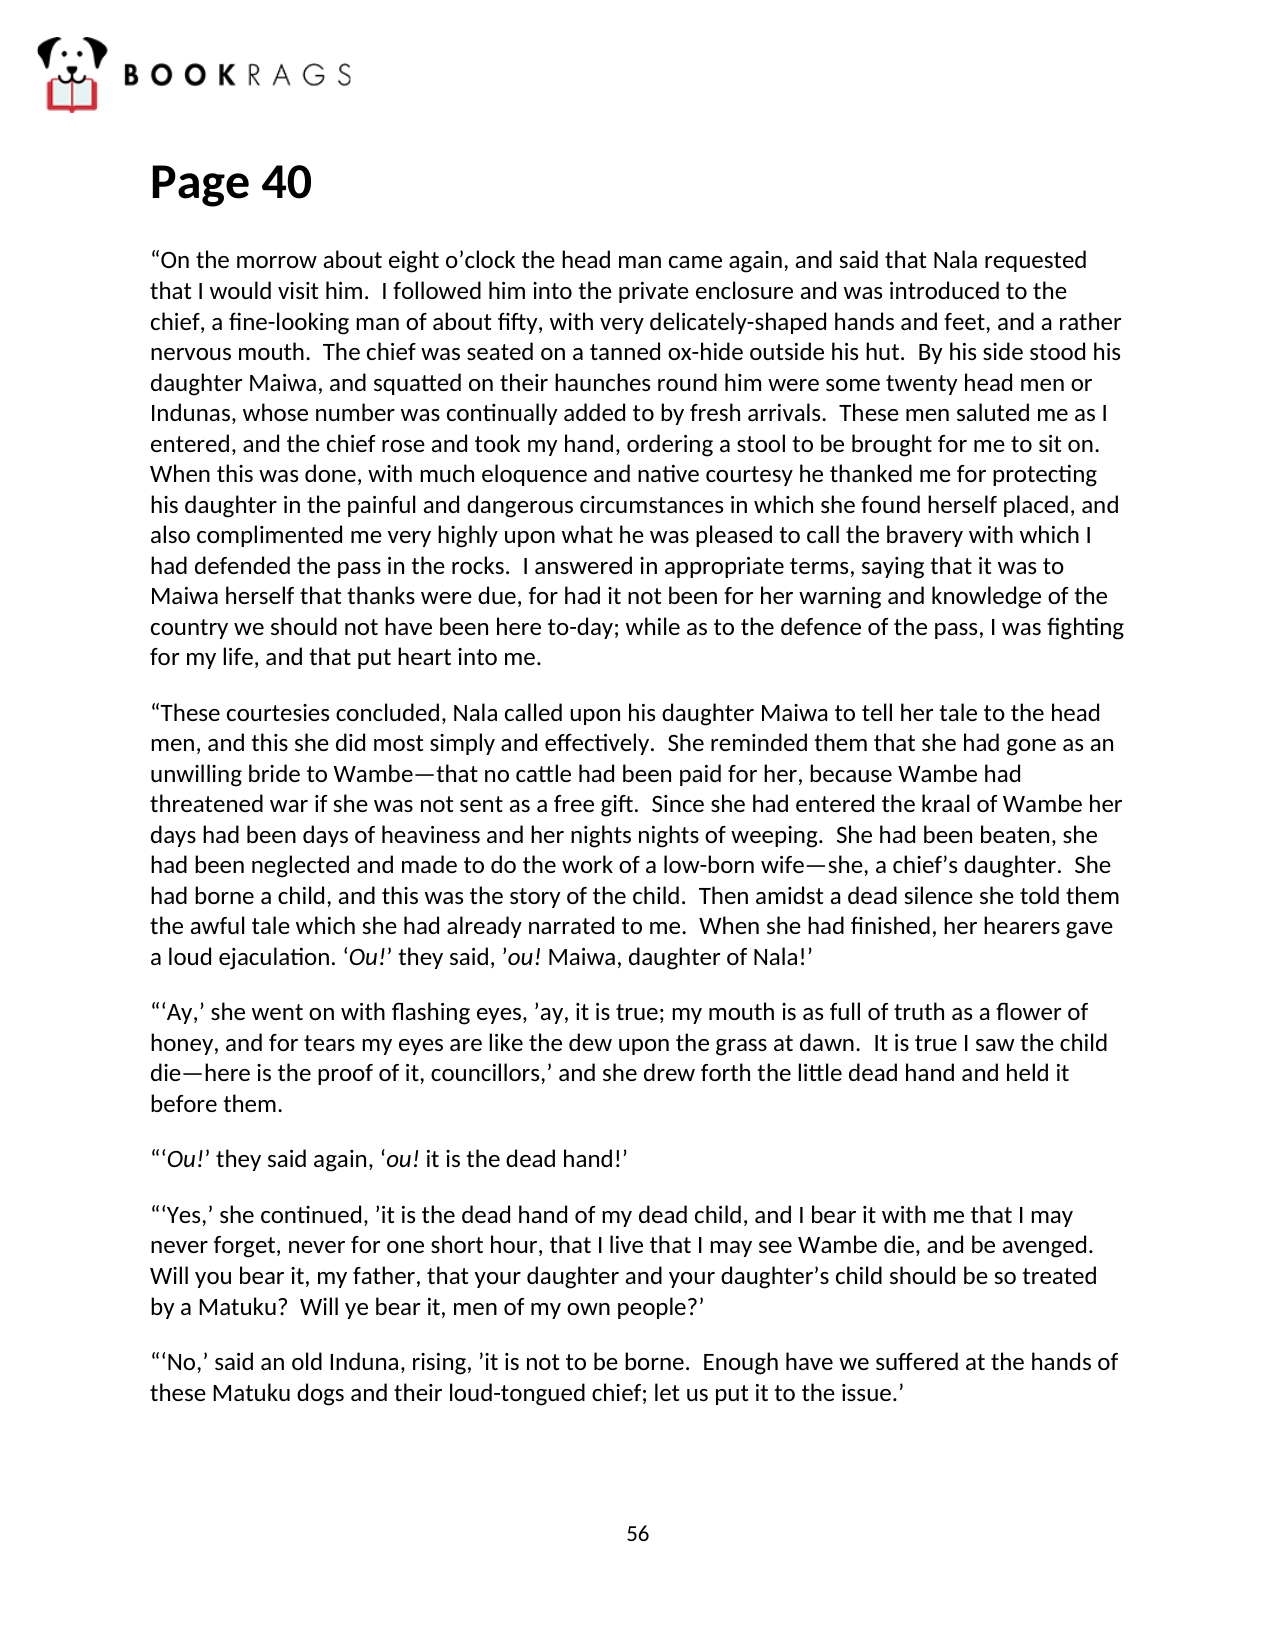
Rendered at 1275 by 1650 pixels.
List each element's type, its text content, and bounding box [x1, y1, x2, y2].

text “These courtesies concluded, Nala called upon his daughter Maiwa to tell her tale to the head men, and this she did most simply and effectively. She reminded them that she had gone as an unwilling bride to Wambe—­that no cattle had been paid for her, because Wambe had threatened war if she was not sent as a free gift. Since she had entered the kraal of Wambe her days had been days of heaviness and her nights nights of weeping. She had been beaten, she had been neglected and made to do the work of a low-born wife—­she, a chief’s daughter. She had borne a child, and this was the story of the child. Then amidst a dead silence she told them the awful tale which she had already narrated to me. When she had finished, her hearers gave a loud ejaculation. ‘Ou!’ they said, ’ou! Maiwa, daughter of Nala!’ [150, 697, 1125, 972]
text Page 40 [150, 150, 1125, 211]
picture [37, 37, 351, 113]
text “‘Ou!’ they said again, ‘ou! it is the dead hand!’ [150, 1144, 1125, 1174]
text “‘No,’ said an old Induna, rising, ’it is not to be borne. Enough have we suffered at the hands of these Matuku dogs and their loud-tongued chief; let us put it to the issue.’ [150, 1346, 1125, 1407]
text “‘Ay,’ she went on with flashing eyes, ’ay, it is true; my mouth is as full of truth as a flower of honey, and for tears my eyes are like the dew upon the grass at dawn. It is true I saw the child die—­here is the proof of it, councillors,’ and she drew forth the little dead hand and held it before them. [150, 997, 1125, 1119]
text “‘Yes,’ she continued, ’it is the dead hand of my dead child, and I bear it with me that I may never forget, never for one short hour, that I live that I may see Wambe die, and be avenged. Will you bear it, my father, that your daughter and your daughter’s child should be so treated by a Matuku? Will ye bear it, men of my own people?’ [150, 1199, 1125, 1321]
text “On the morrow about eight o’clock the head man came again, and said that Nala requested that I would visit him. I followed him into the private enclosure and was introduced to the chief, a fine-looking man of about fifty, with very delicately-shaped hands and feet, and a rather nervous mouth. The chief was seated on a tanned ox-hide outside his hut. By his side stood his daughter Maiwa, and squatted on their haunches round him were some twenty head men or Indunas, whose number was continually added to by fresh arrivals. These men saluted me as I entered, and the chief rose and took my hand, ordering a stool to be brought for me to sit on. When this was done, with much eloquence and native courtesy he thanked me for protecting his daughter in the painful and dangerous circumstances in which she found herself placed, and also complimented me very highly upon what he was pleased to call the bravery with which I had defended the pass in the rocks. I answered in appropriate terms, saying that it was to Maiwa herself that thanks were due, for had it not been for her warning and knowledge of the country we should not have been here to-day; while as to the defence of the pass, I was fighting for my life, and that put heart into me. [150, 244, 1125, 672]
